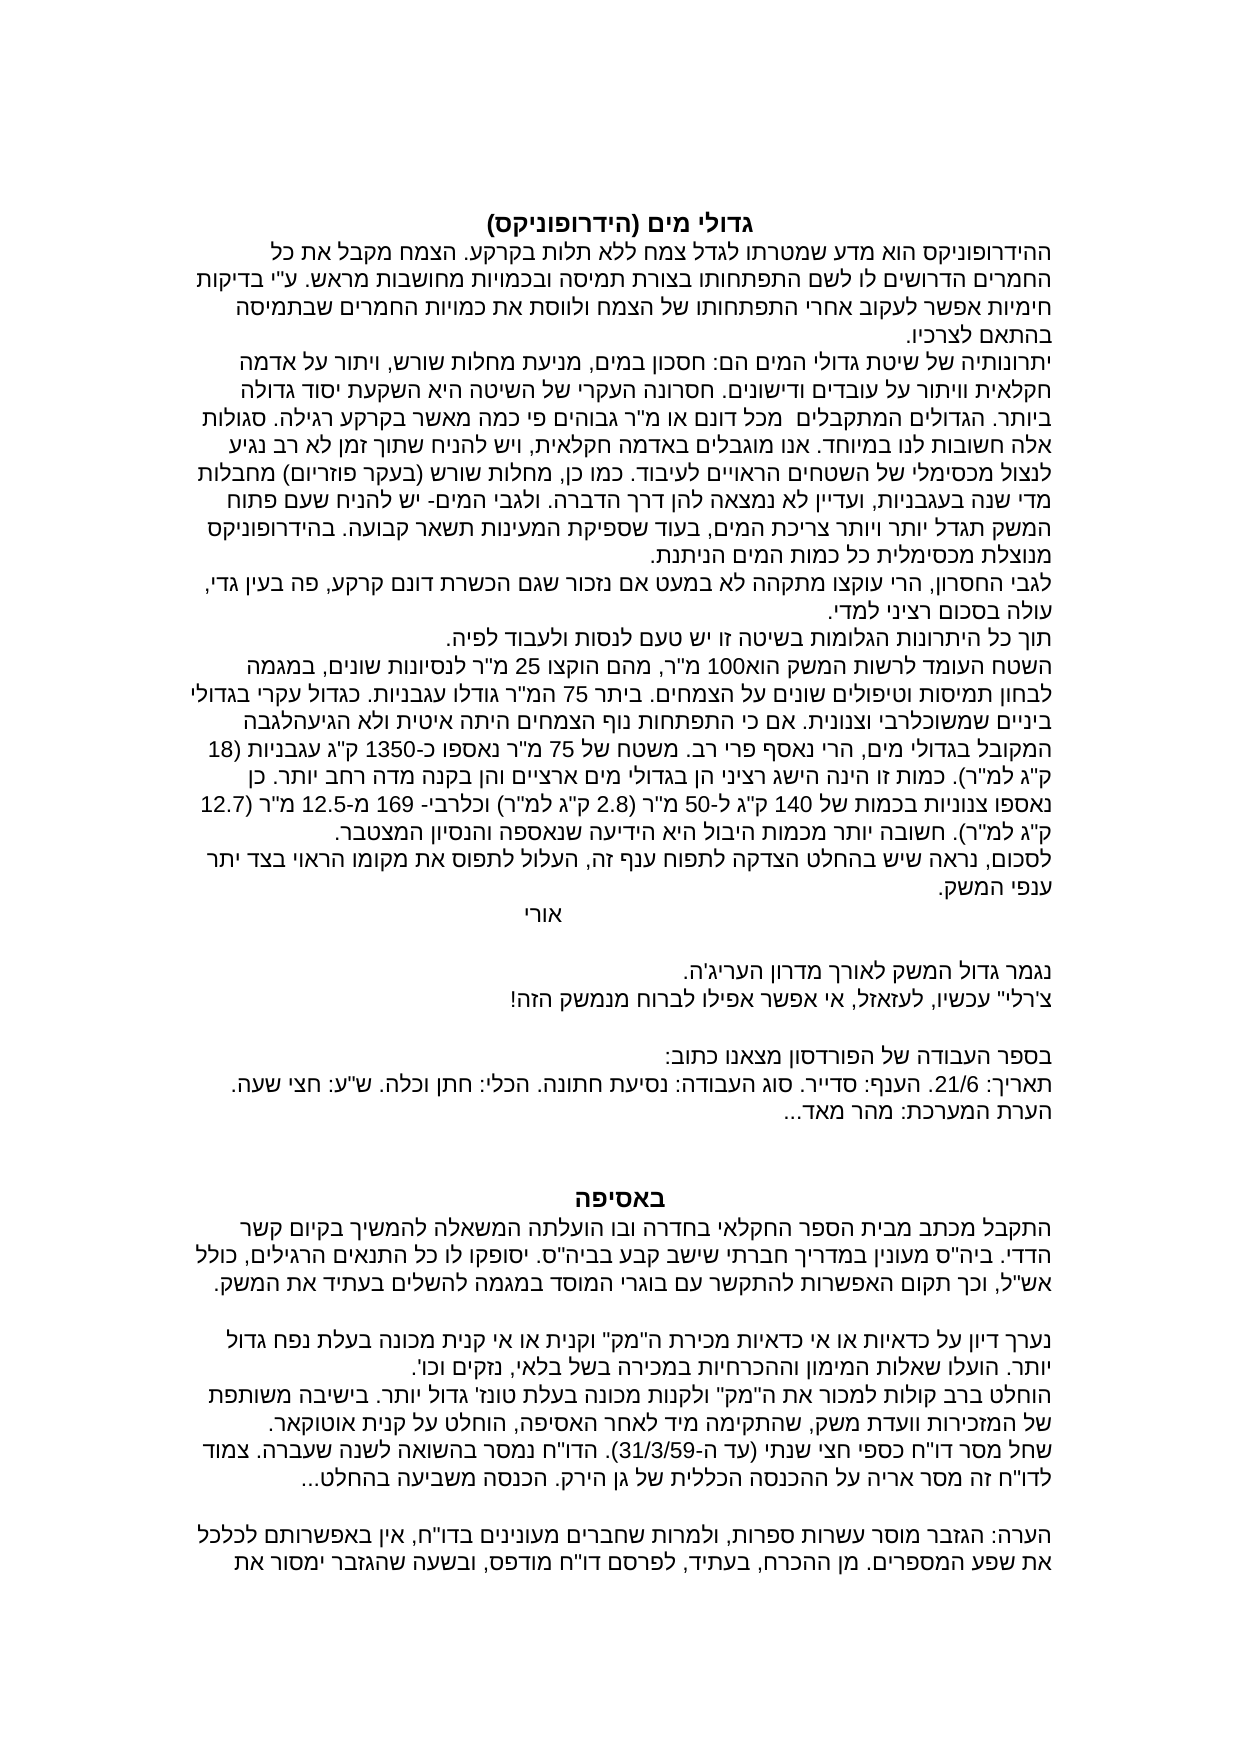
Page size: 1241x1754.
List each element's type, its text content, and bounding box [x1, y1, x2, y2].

text אורי [187, 901, 1053, 928]
text לגבי החסרון, הרי עוקצו מתקהה לא במעט אם נזכור שגם הכשרת דונם קרקע, פה בעין גדי, עולה בסכום רציני למדי. [187, 570, 1053, 624]
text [187, 1522, 1053, 1576]
text צ'רלי" עכשיו, לעזאזל, אי אפשר אפילו לברוח מנמשק הזה! [187, 986, 1053, 1012]
text הערת המערכת: מהר מאד... [187, 1098, 1053, 1124]
text נערך דיון על כדאיות או אי כדאיות מכירת ה"מק" וקנית או אי קנית מכונה בעלת נפח גדול יותר. הועלו שאלות המימון וההכרחיות במכירה בשל בלאי, נזקים וכו'. [187, 1327, 1053, 1381]
text לסכום, נראה שיש בהחלט הצדקה לתפוח ענף זה, העלול לתפוס את מקומו הראוי בצד יתר ענפי המשק. [187, 846, 1053, 900]
text השטח העומד לרשות המשק הוא100 מ"ר, מהם הוקצו 25 מ"ר לנסיונות שונים, במגמה לבחון תמיסות וטיפולים שונים על הצמחים. ביתר 75 המ"ר גודלו עגבניות. כגדול עקרי בגדולי ביניים שמשוכלרבי וצנונית. אם כי התפתחות נוף הצמחים היתה איטית ולא הגיעהלגבה המקובל בגדולי מים, הרי נאסף פרי רב. משטח של 75 מ"ר נאספו כ-1350 ק"ג עגבניות (18 ק"ג למ"ר). כמות זו הינה הישג רציני הן בגדולי מים ארציים והן בקנה מדה רחב יותר. כן נאספו צנוניות בכמות של 140 ק"ג ל-50 מ"ר (2.8 ק"ג למ"ר) וכלרבי- 169 מ-12.5 מ"ר (12.7 ק"ג למ"ר). חשובה יותר מכמות היבול היא הידיעה שנאספה והנסיון המצטבר. [187, 653, 1053, 845]
text תאריך: 21/6. הענף: סדייר. סוג העבודה: נסיעת חתונה. הכלי: חתן וכלה. ש"ע: חצי שעה. [187, 1071, 1053, 1097]
text נגמר גדול המשק לאורך מדרון העריג'ה. [187, 958, 1053, 985]
text גדולי מים (הידרופוניקס) [187, 209, 1053, 237]
text שחל מסר דו"ח כספי חצי שנתי (עד ה-31/3/59). הדו"ח נמסר בהשואה לשנה שעברה. צמוד לדו"ח זה מסר אריה על ההכנסה הכללית של גן הירק. הכנסה משביעה בהחלט... [187, 1437, 1053, 1491]
text בספר העבודה של הפורדסון מצאנו כתוב: [187, 1043, 1053, 1069]
text התקבל מכתב מבית הספר החקלאי בחדרה ובו הועלתה המשאלה להמשיך בקיום קשר הדדי. ביה"ס מעונין במדריך חברתי שישב קבע בביה"ס. יסופקו לו כל התנאים הרגילים, כולל אש"ל, וכך תקום האפשרות להתקשר עם בוגרי המוסד במגמה להשלים בעתיד את המשק. [187, 1214, 1053, 1296]
text באסיפה [187, 1184, 1053, 1213]
text יתרונותיה של שיטת גדולי המים הם: חסכון במים, מניעת מחלות שורש, ויתור על אדמה חקלאית וויתור על עובדים ודישונים. חסרונה העקרי של השיטה היא השקעת יסוד גדולה ביותר. הגדולים המתקבלים מכל דונם או מ"ר גבוהים פי כמה מאשר בקרקע רגילה. סגולות אלה חשובות לנו במיוחד. אנו מוגבלים באדמה חקלאית, ויש להניח שתוך זמן לא רב נגיע לנצול מכסימלי של השטחים הראויים לעיבוד. כמו כן, מחלות שורש (בעקר פוזריום) מחבלות מדי שנה בעגבניות, ועדיין לא נמצאה להן דרך הדברה. ולגבי המים- יש להניח שעם פתוח המשק תגדל יותר ויותר צריכת המים, בעוד שספיקת המעינות תשאר קבועה. בהידרופוניקס מנוצלת מכסימלית כל כמות המים הניתנת. [187, 349, 1053, 569]
text הוחלט ברב קולות למכור את ה"מק" ולקנות מכונה בעלת טונז' גדול יותר. בישיבה משותפת של המזכירות וועדת משק, שהתקימה מיד לאחר האסיפה, הוחלט על קנית אוטוקאר. [187, 1382, 1053, 1436]
text תוך כל היתרונות הגלומות בשיטה זו יש טעם לנסות ולעבוד לפיה. [187, 625, 1053, 652]
text ההידרופוניקס הוא מדע שמטרתו לגדל צמח ללא תלות בקרקע. הצמח מקבל את כל החמרים הדרושים לו לשם התפתחותו בצורת תמיסה ובכמויות מחושבות מראש. ע"י בדיקות חימיות אפשר לעקוב אחרי התפתחותו של הצמח ולווסת את כמויות החמרים שבתמיסה בהתאם לצרכיו. [187, 239, 1053, 348]
